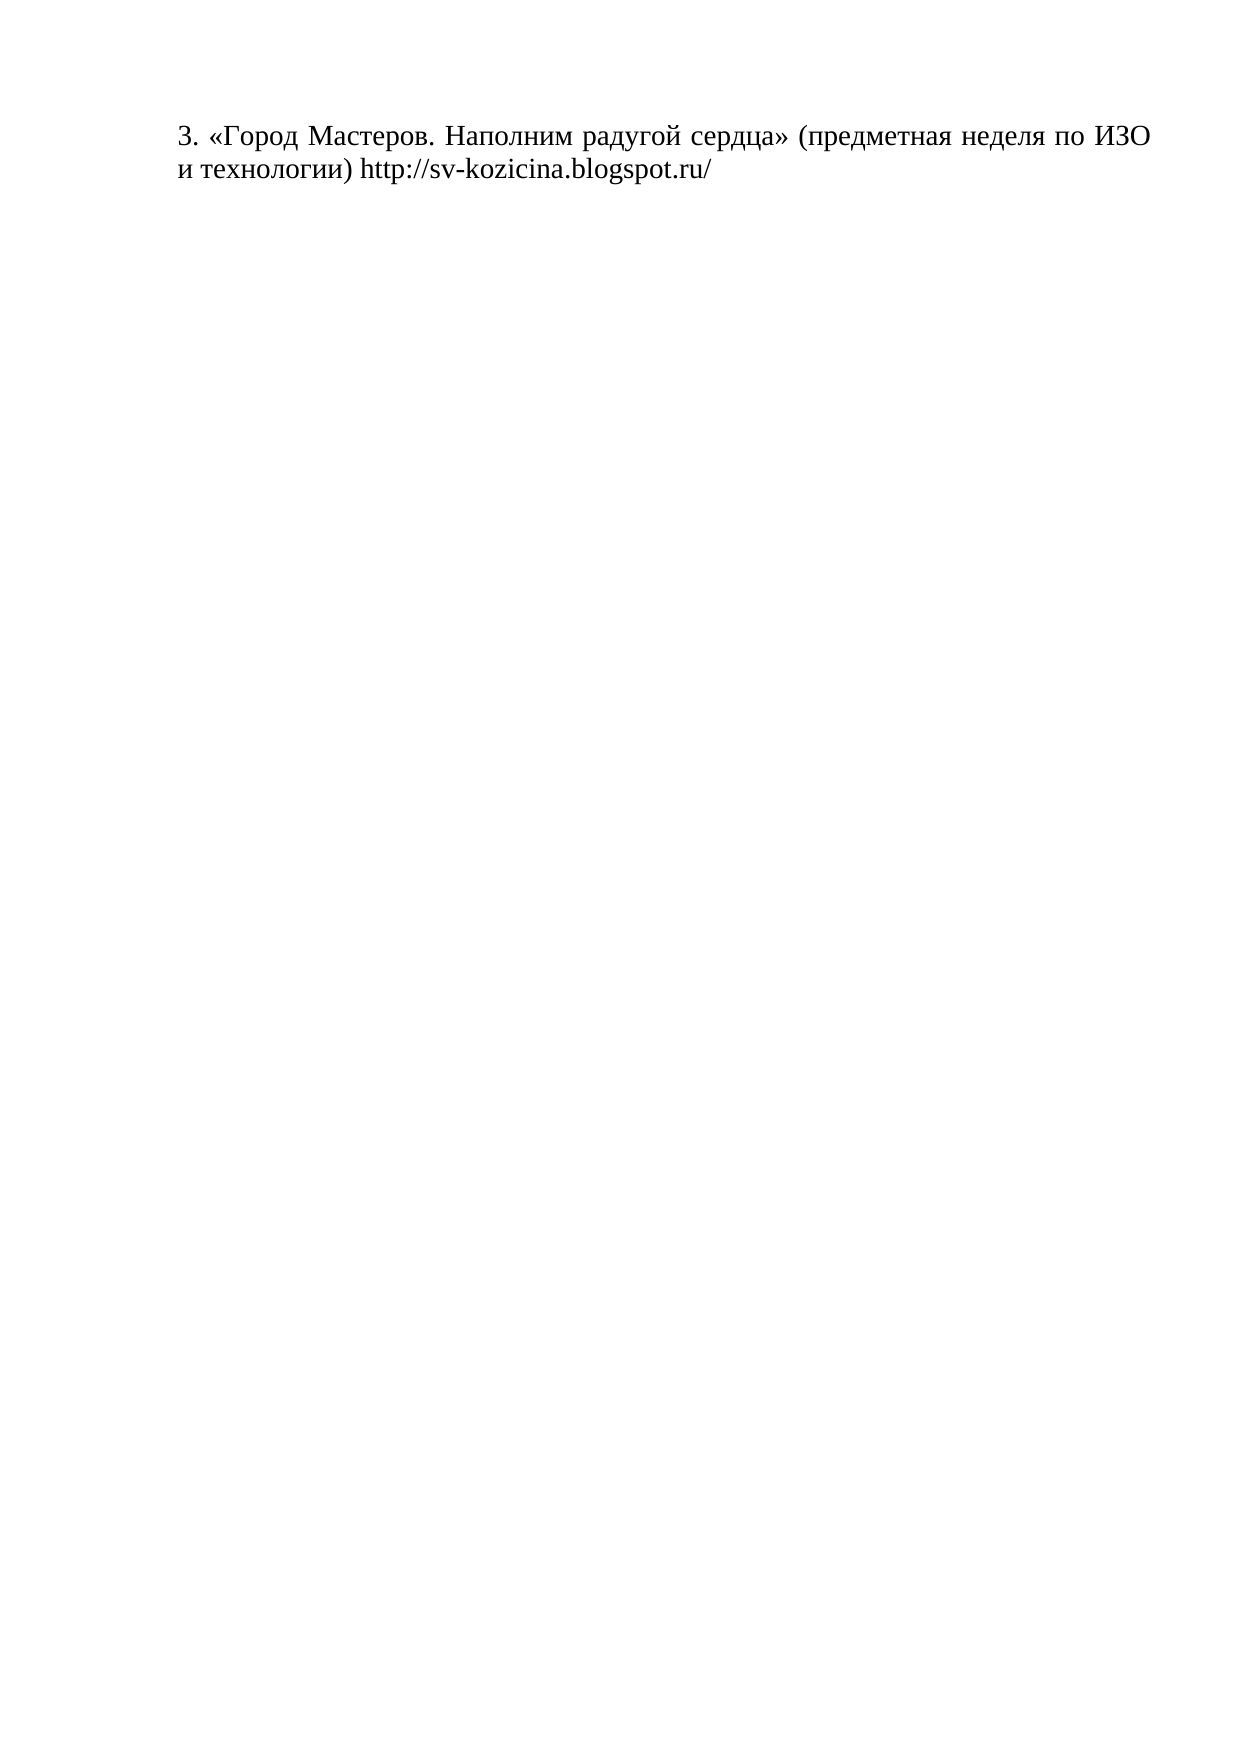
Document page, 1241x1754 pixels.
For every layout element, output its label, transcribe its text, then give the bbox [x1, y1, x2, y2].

text 3. «Город Мастеров. Наполним радугой сердца» (предметная неделя по ИЗО и технологии) http://sv-kozicina.blogspot.ru/ [177, 118, 1152, 185]
